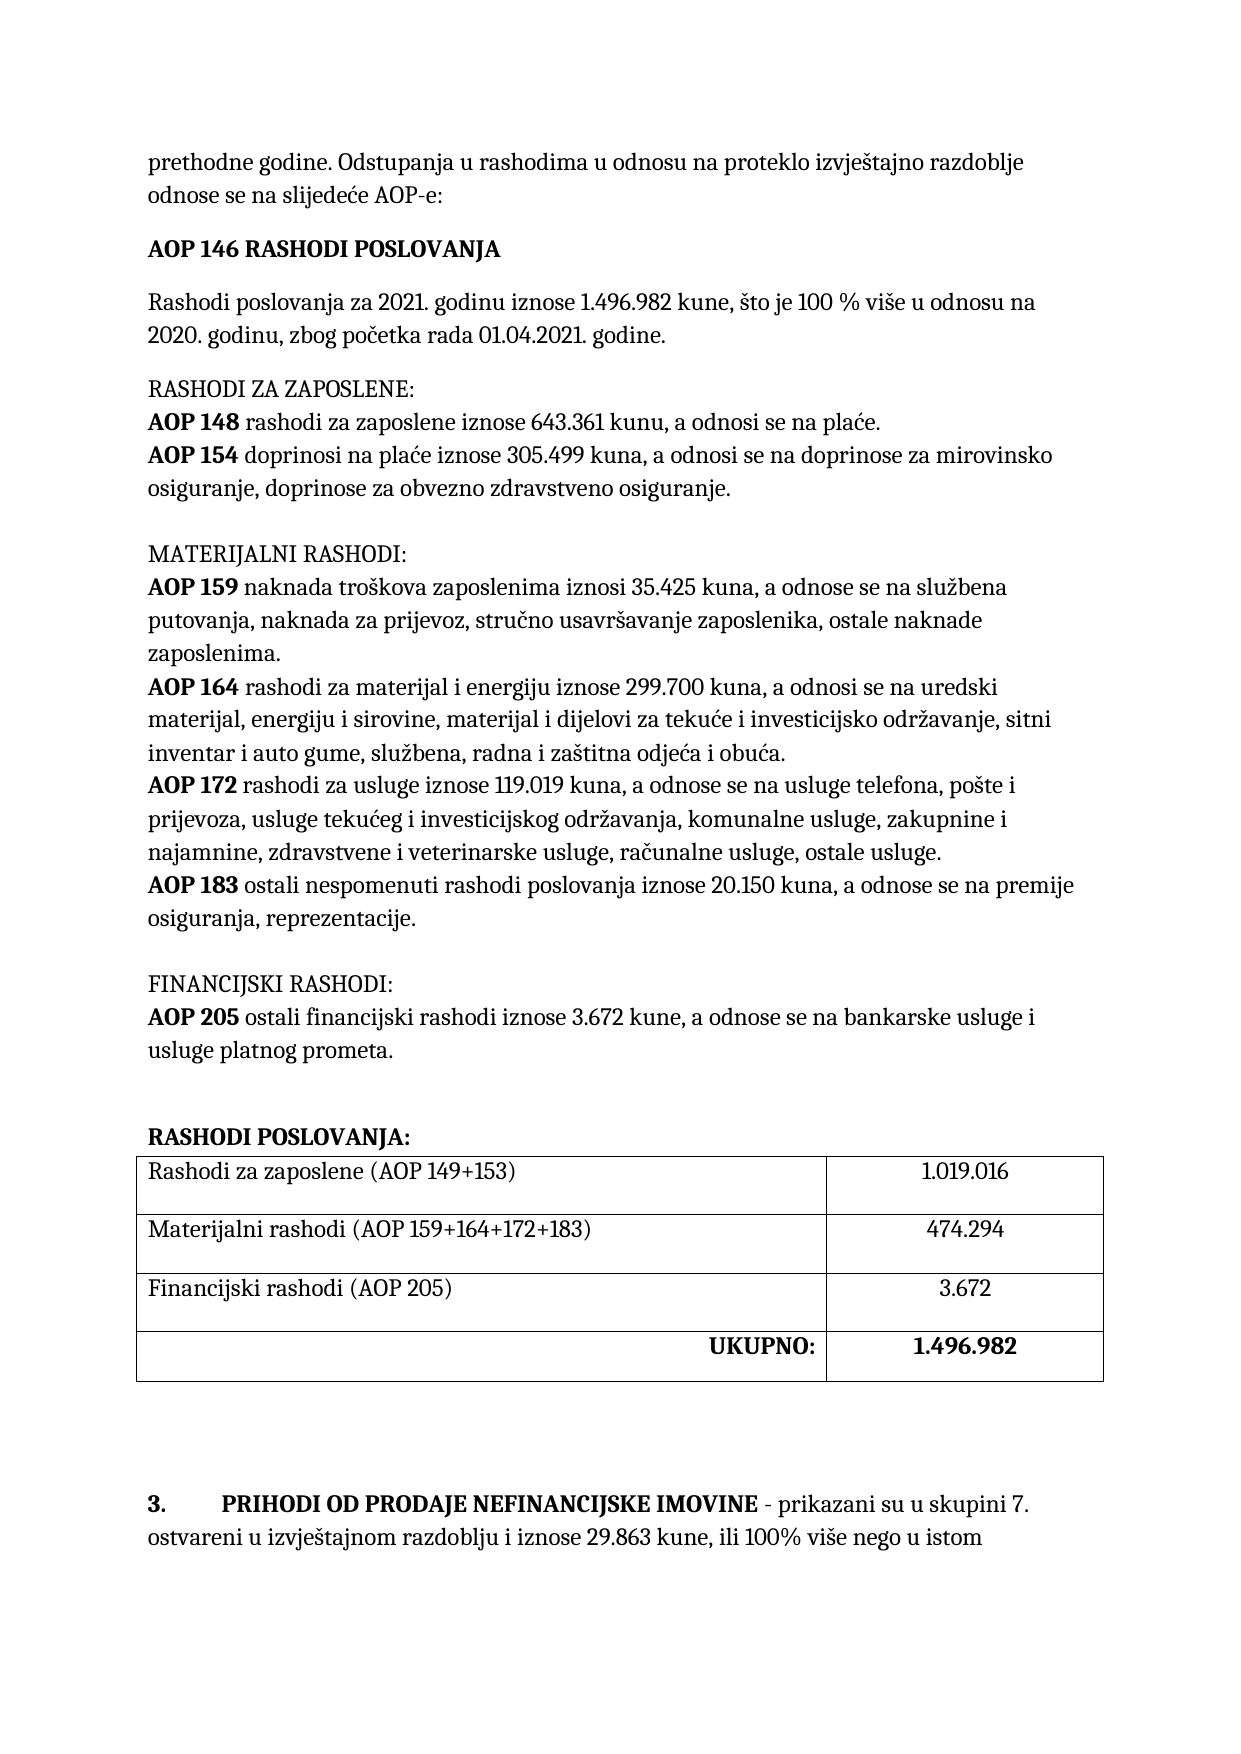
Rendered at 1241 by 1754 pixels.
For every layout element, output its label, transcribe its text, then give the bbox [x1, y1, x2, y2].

table_cell Materijalni rashodi (AOP 159+164+172+183) [137, 1215, 826, 1273]
text Rashodi poslovanja za 2021. godinu iznose 1.496.982 kune, što je 100 % više u odnosu na 2020. godinu, zbog početka rada 01.04.2021. godine. [148, 288, 1093, 350]
table_cell UKUPNO: [137, 1332, 826, 1381]
table_header Rashodi za zaposlene (AOP 149+153) [137, 1157, 826, 1214]
text AOP 154 doprinosi na plaće iznose 305.499 kuna, a odnosi se na doprinose za mirovinsko osiguranje, doprinose za obvezno zdravstveno osiguranje. [148, 441, 1093, 503]
text AOP 172 rashodi za usluge iznose 119.019 kuna, a odnose se na usluge telefona, pošte i prijevoza, usluge tekućeg i investicijskog održavanja, komunalne usluge, zakupnine i najamnine, zdravstvene i veterinarske usluge, računalne usluge, ostale usluge. [148, 771, 1093, 866]
table_cell 1.496.982 [827, 1332, 1103, 1381]
table_cell 3.672 [827, 1274, 1103, 1331]
text AOP 205 ostali financijski rashodi iznose 3.672 kune, a odnose se na bankarske usluge i usluge platnog prometa. [148, 1003, 1093, 1064]
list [148, 1489, 1093, 1551]
text AOP 159 naknada troškova zaposlenima iznosi 35.425 kuna, a odnose se na službena putovanja, naknada za prijevoz, stručno usavršavanje zaposlenika, ostale naknade zaposlenima. [148, 573, 1093, 668]
text MATERIJALNI RASHODI: [148, 540, 1093, 569]
text AOP 164 rashodi za materijal i energiju iznose 299.700 kuna, a odnosi se na uredski materijal, energiju i sirovine, materijal i dijelovi za tekuće i investicijsko održavanje, sitni inventar i auto gume, službena, radna i zaštitna odjeća i obuća. [148, 672, 1093, 767]
table_header 1.019.016 [827, 1157, 1103, 1214]
text FINANCIJSKI RASHODI: [148, 969, 1093, 998]
text AOP 146 RASHODI POSLOVANJA [148, 234, 1093, 263]
text RASHODI ZA ZAPOSLENE: [148, 375, 1093, 404]
text AOP 183 ostali nespomenuti rashodi poslovanja iznose 20.150 kuna, a odnose se na premije osiguranja, reprezentacije. [148, 871, 1093, 932]
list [148, 148, 1093, 209]
table_cell 474.294 [827, 1215, 1103, 1273]
text RASHODI POSLOVANJA: [148, 1122, 1093, 1151]
table_cell Financijski rashodi (AOP 205) [137, 1274, 826, 1331]
text AOP 148 rashodi za zaposlene iznose 643.361 kunu, a odnosi se na plaće. [148, 408, 1093, 437]
